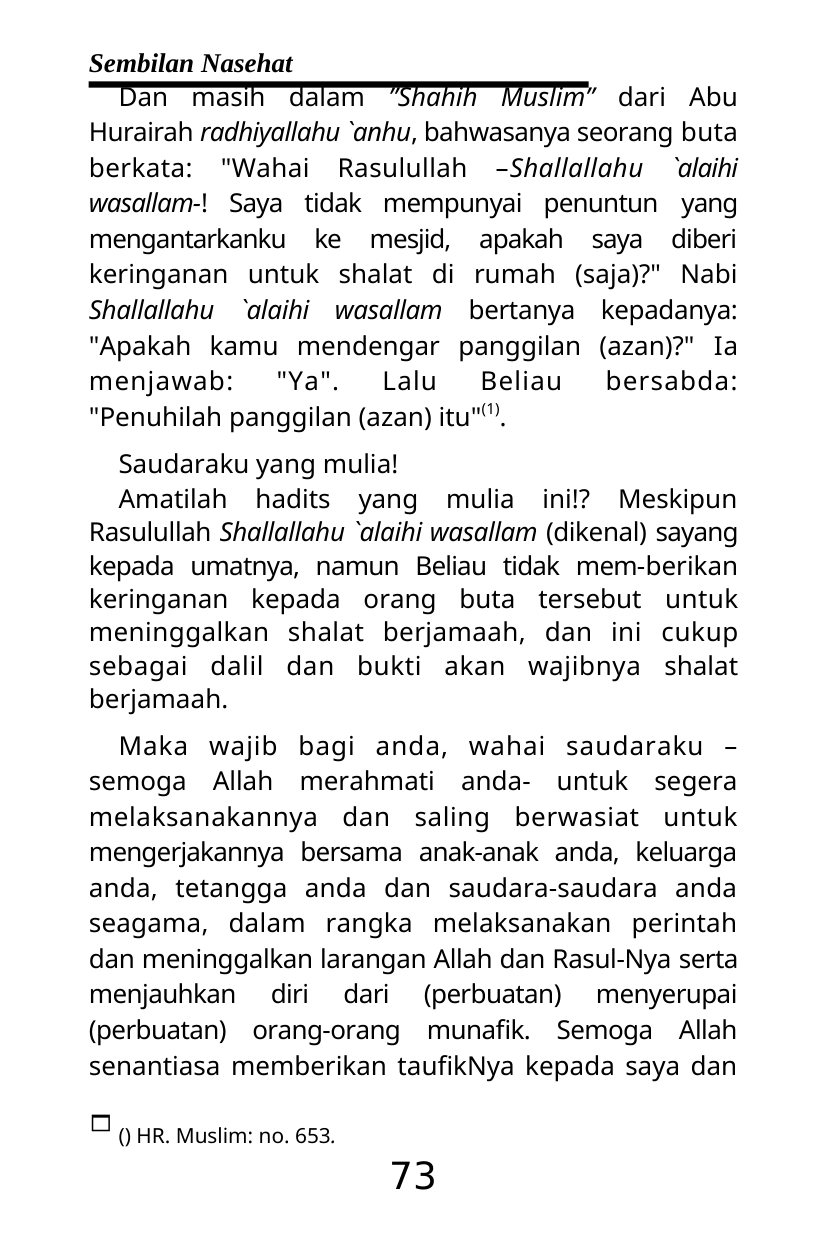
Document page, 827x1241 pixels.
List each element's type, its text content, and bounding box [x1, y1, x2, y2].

text Saudaraku yang mulia! [89, 446, 738, 482]
text Dan masih dalam ”Shahih Muslim” dari Abu Hurairah radhiyallahu `anhu, bahwasanya seorang buta berkata: "Wahai Rasulullah –Shallallahu `alaihi wasallam-! Saya tidak mempunyai penuntun yang mengantarkanku ke mesjid, apakah saya diberi keringanan untuk shalat di rumah (saja)?" Nabi Shallallahu `alaihi wasallam bertanya kepadanya: "Apakah kamu mendengar panggilan (azan)?" Ia menjawab: "Ya". Lalu Beliau bersabda: "Penuhilah panggilan (azan) itu"(). [89, 78, 738, 434]
text Amatilah hadits yang mulia ini!? Meskipun Rasulullah Shallallahu `alaihi wasallam (dikenal) sayang kepada umatnya, namun Beliau tidak mem-berikan keringanan kepada orang buta tersebut untuk meninggalkan shalat berjamaah, dan ini cukup sebagai dalil dan bukti akan wajibnya shalat berjamaah. [89, 482, 738, 715]
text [89, 727, 738, 1083]
